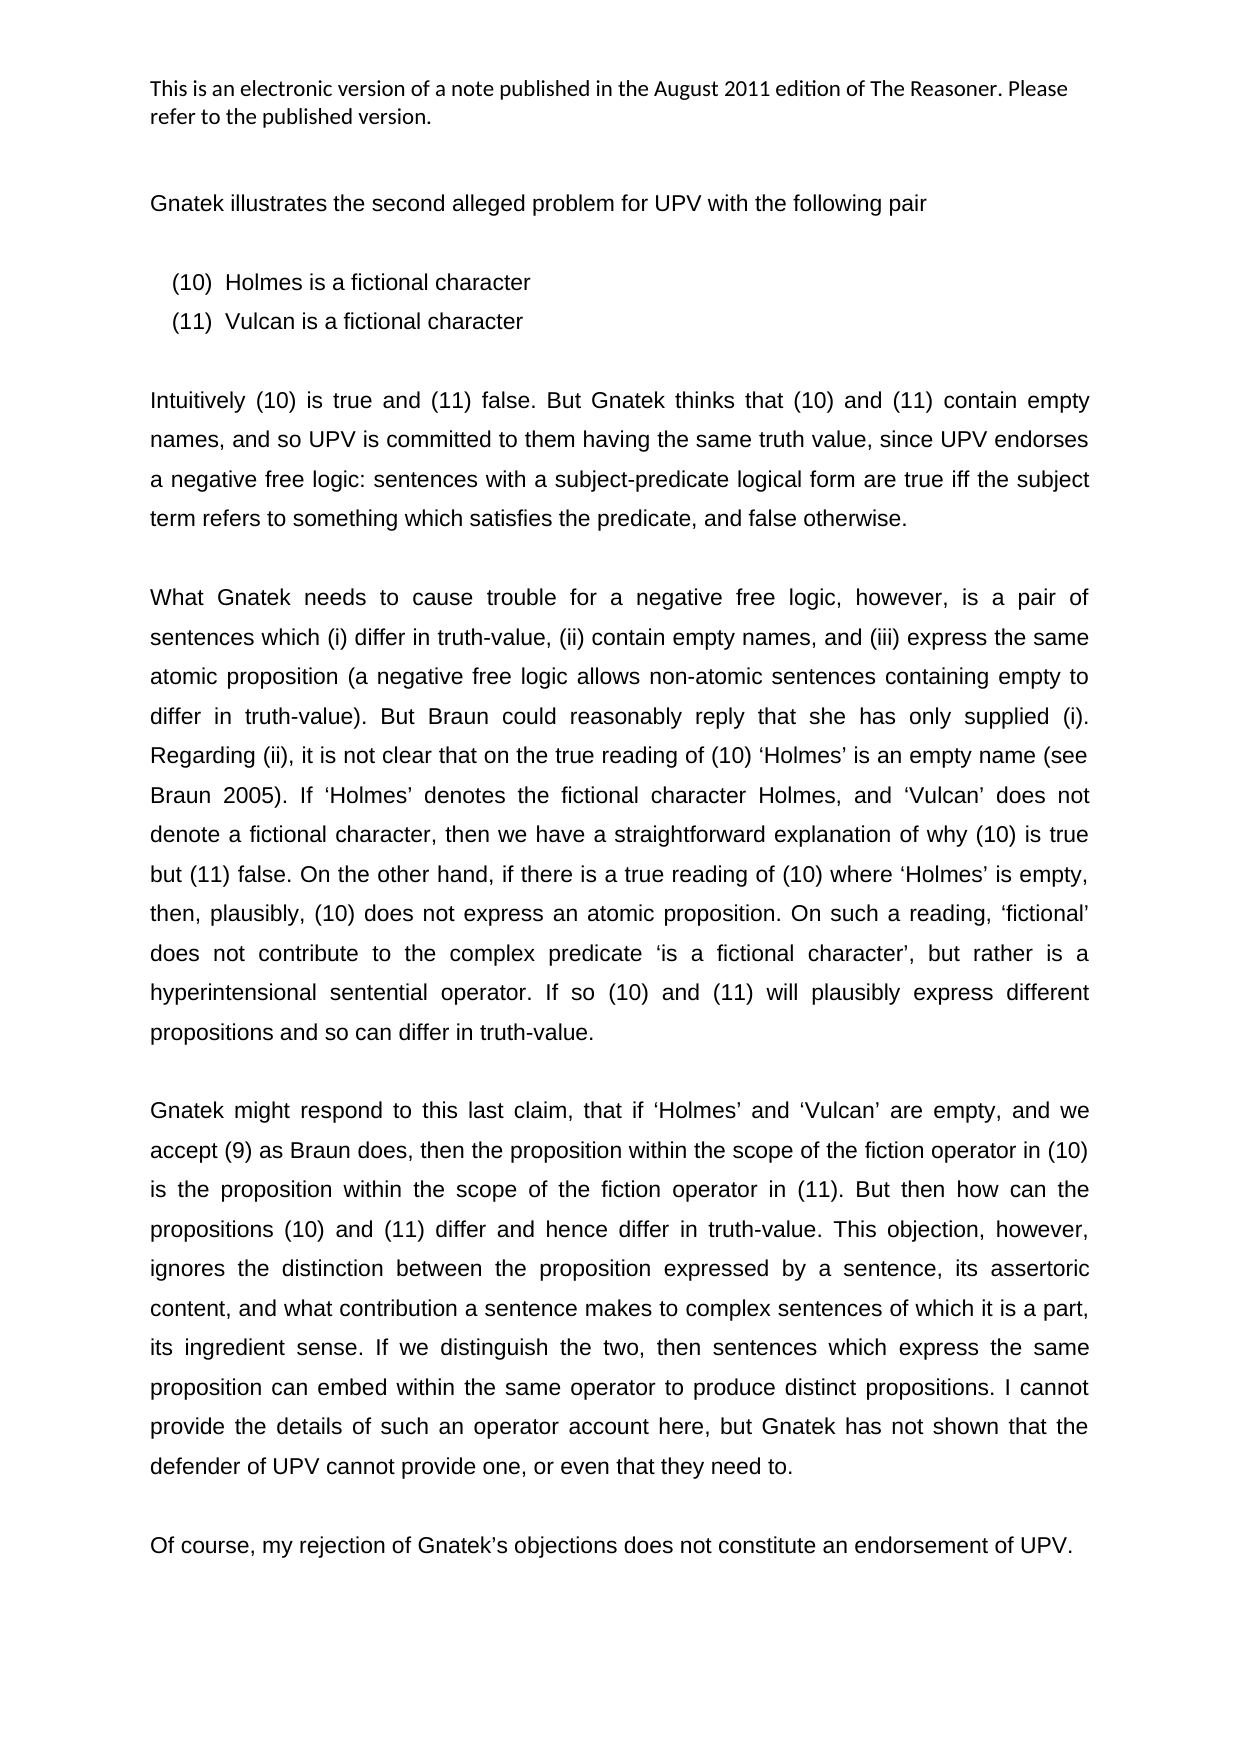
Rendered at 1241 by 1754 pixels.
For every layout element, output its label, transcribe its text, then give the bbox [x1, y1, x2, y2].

text Of course, my rejection of Gnatek’s objections does not constitute an endorsement of UPV. [150, 1532, 1090, 1558]
text What Gnatek needs to cause trouble for a negative free logic, however, is a pair of sentences which (i) differ in truth-value, (ii) contain empty names, and (iii) express the same atomic proposition (a negative free logic allows non-atomic sentences containing empty to differ in truth-value). But Braun could reasonably reply that she has only supplied (i). Regarding (ii), it is not clear that on the true reading of (10) ‘Holmes’ is an empty name (see Braun 2005). If ‘Holmes’ denotes the fictional character Holmes, and ‘Vulcan’ does not denote a fictional character, then we have a straightforward explanation of why (10) is true but (11) false. On the other hand, if there is a true reading of (10) where ‘Holmes’ is empty, then, plausibly, (10) does not express an atomic proposition. On such a reading, ‘fictional’ does not contribute to the complex predicate ‘is a fictional character’, but rather is a hyperintensional sentential operator. If so (10) and (11) will plausibly express different propositions and so can differ in truth-value. [150, 584, 1090, 1045]
list Vulcan is a fictional character [172, 308, 1090, 334]
text Gnatek might respond to this last claim, that if ‘Holmes’ and ‘Vulcan’ are empty, and we accept (9) as Braun does, then the proposition within the scope of the fiction operator in (10) is the proposition within the scope of the fiction operator in (11). But then how can the propositions (10) and (11) differ and hence differ in truth-value. This objection, however, ignores the distinction between the proposition expressed by a sentence, its assertoric content, and what contribution a sentence makes to complex sentences of which it is a part, its ingredient sense. If we distinguish the two, then sentences which express the same proposition can embed within the same operator to produce distinct propositions. I cannot provide the details of such an operator account here, but Gnatek has not shown that the defender of UPV cannot provide one, or even that they need to. [150, 1097, 1090, 1479]
list Holmes is a fictional character [172, 268, 1090, 295]
text Gnatek illustrates the second alleged problem for UPV with the following pair [150, 189, 1090, 216]
text Intuitively (10) is true and (11) false. But Gnatek thinks that (10) and (11) contain empty names, and so UPV is committed to them having the same truth value, since UPV endorses a negative free logic: sentences with a subject-predicate logical form are true iff the subject term refers to something which satisfies the predicate, and false otherwise. [150, 387, 1090, 532]
